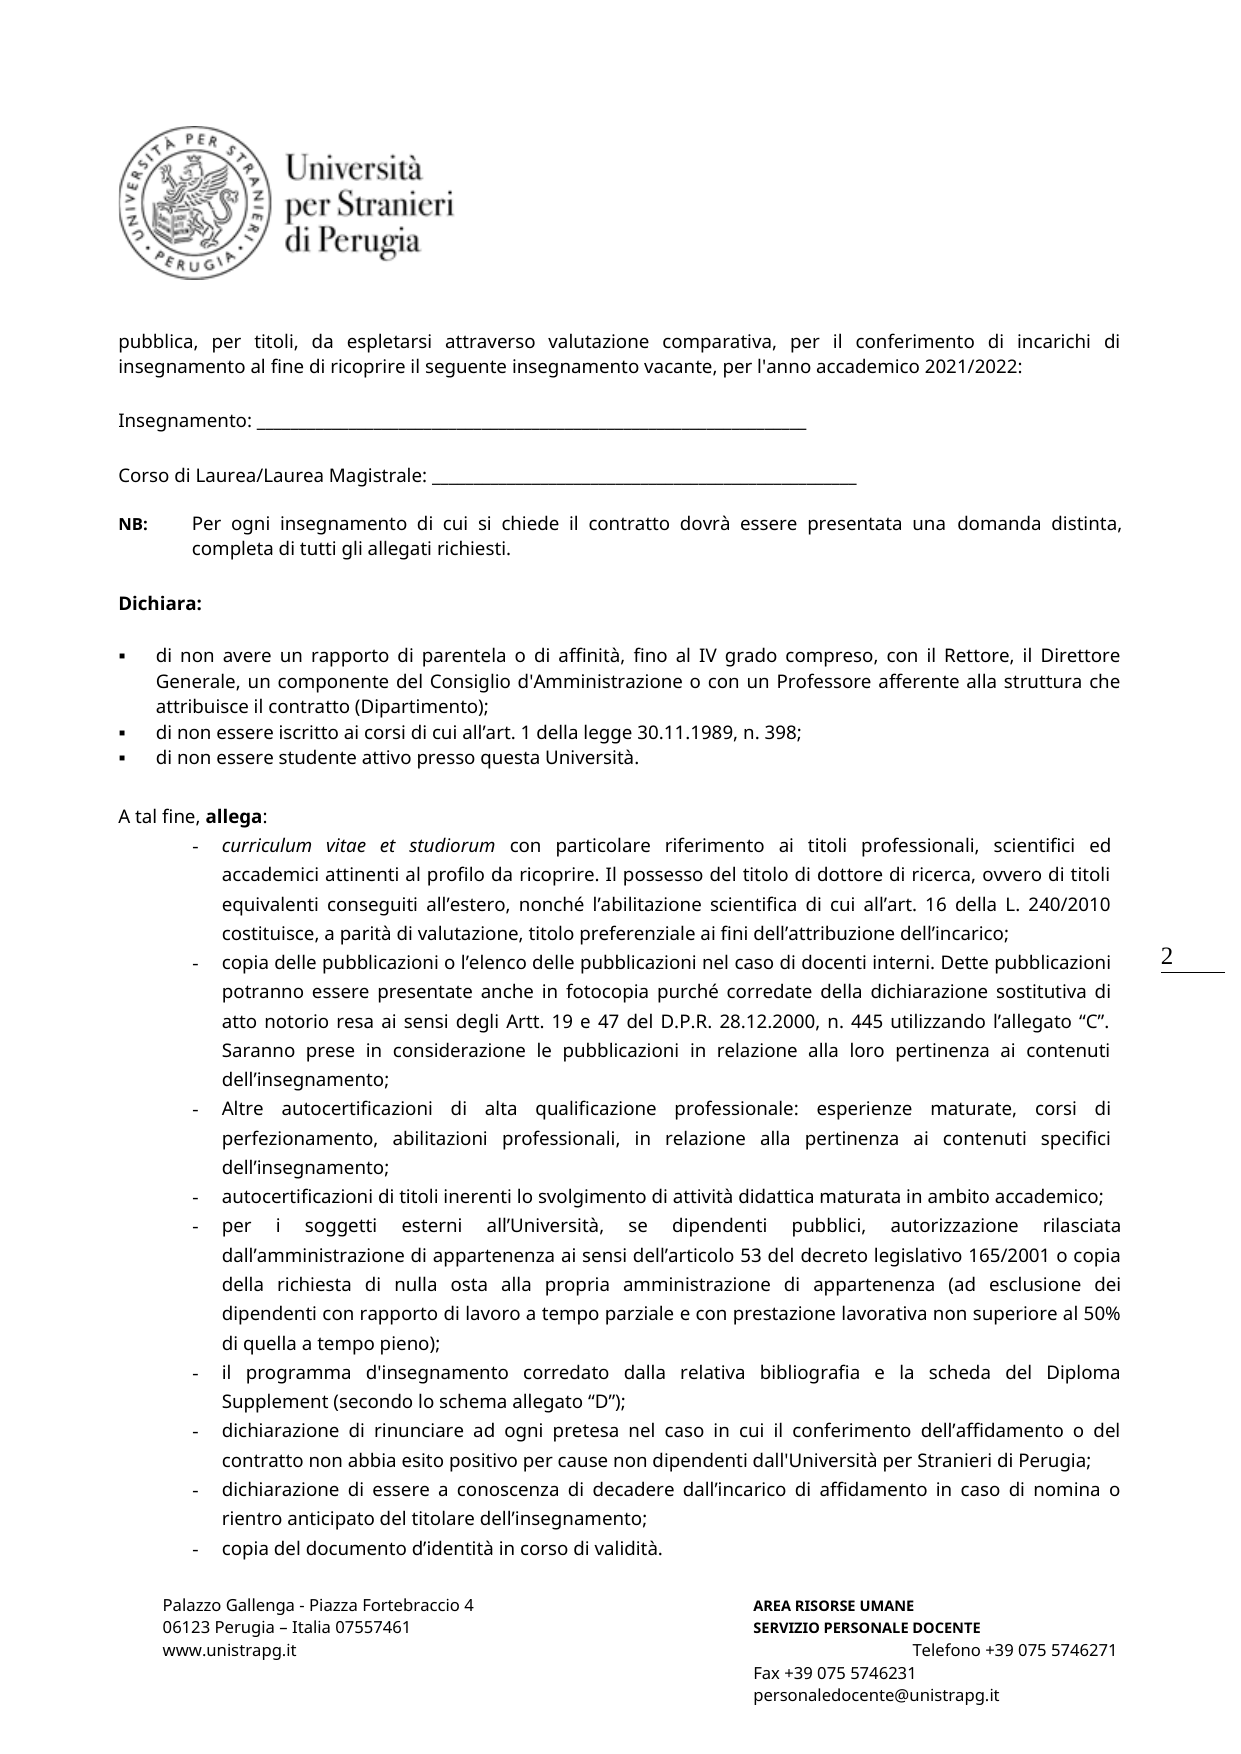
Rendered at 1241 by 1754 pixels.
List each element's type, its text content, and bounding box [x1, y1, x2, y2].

text A tal fine, allega: [118, 803, 1122, 828]
list autocertificazioni di titoli inerenti lo svolgimento di attività didattica maturata in ambito accademico; [192, 1183, 1112, 1209]
list di non essere iscritto ai corsi di cui all’art. 1 della legge 30.11.1989, n. 398; [118, 719, 1122, 744]
text Corso di Laurea/Laurea Magistrale: ___________________________________________________ [118, 433, 1122, 487]
picture [118, 126, 455, 280]
list per i soggetti esterni all’Università, se dipendenti pubblici, autorizzazione rilasciata dall’amministrazione di appartenenza ai sensi dell’articolo 53 del decreto legislativo 165/2001 o copia della richiesta di nulla osta alla propria amministrazione di appartenenza (ad esclusione dei dipendenti con rapporto di lavoro a tempo parziale e con prestazione lavorativa non superiore al 50% di quella a tempo pieno); [192, 1213, 1122, 1355]
text Dichiara: [118, 588, 1122, 615]
list copia del documento d’identità in corso di validità. [192, 1535, 1122, 1560]
list il programma d'insegnamento corredato dalla relativa bibliografia e la scheda del Diploma Supplement (secondo lo schema allegato “D”); [192, 1359, 1122, 1414]
list di non essere studente attivo presso questa Università. [118, 744, 1122, 770]
list dichiarazione di essere a conoscenza di decadere dall’incarico di affidamento in caso di nomina o rientro anticipato del titolare dell’insegnamento; [192, 1476, 1122, 1531]
text Insegnamento: __________________________________________________________________ [118, 406, 1122, 433]
list curriculum vitae et studiorum con particolare riferimento ai titoli professionali, scientifici ed accademici attinenti al profilo da ricoprire. Il possesso del titolo di dottore di ricerca, ovvero di titoli equivalenti conseguiti all’estero, nonché l’abilitazione scientifica di cui all’art. 16 della L. 240/2010 costituisce, a parità di valutazione, titolo preferenziale ai fini dell’attribuzione dell’incarico; [192, 832, 1112, 946]
list dichiarazione di rinunciare ad ogni pretesa nel caso in cui il conferimento dell’affidamento o del contratto non abbia esito positivo per cause non dipendenti dall'Università per Stranieri di Perugia; [192, 1418, 1122, 1472]
list Altre autocertificazioni di alta qualificazione professionale: esperienze maturate, corsi di perfezionamento, abilitazioni professionali, in relazione alla pertinenza ai contenuti specifici dell’insegnamento; [192, 1096, 1112, 1180]
text NB: Per ogni insegnamento di cui si chiede il contratto dovrà essere presentata una domanda distinta, completa di tutti gli allegati richiesti. [118, 510, 1122, 561]
list di non avere un rapporto di parentela o di affinità, fino al IV grado compreso, con il Rettore, il Direttore Generale, un componente del Consiglio d'Amministrazione o con un Professore afferente alla struttura che attribuisce il contratto (Dipartimento); [118, 642, 1122, 719]
list copia delle pubblicazioni o l’elenco delle pubblicazioni nel caso di docenti interni. Dette pubblicazioni potranno essere presentate anche in fotocopia purché corredate della dichiarazione sostitutiva di atto notorio resa ai sensi degli Artt. 19 e 47 del D.P.R. 28.12.2000, n. 445 utilizzando l’allegato “C”. Saranno prese in considerazione le pubblicazioni in relazione alla loro pertinenza ai contenuti dell’insegnamento; [192, 949, 1112, 1092]
